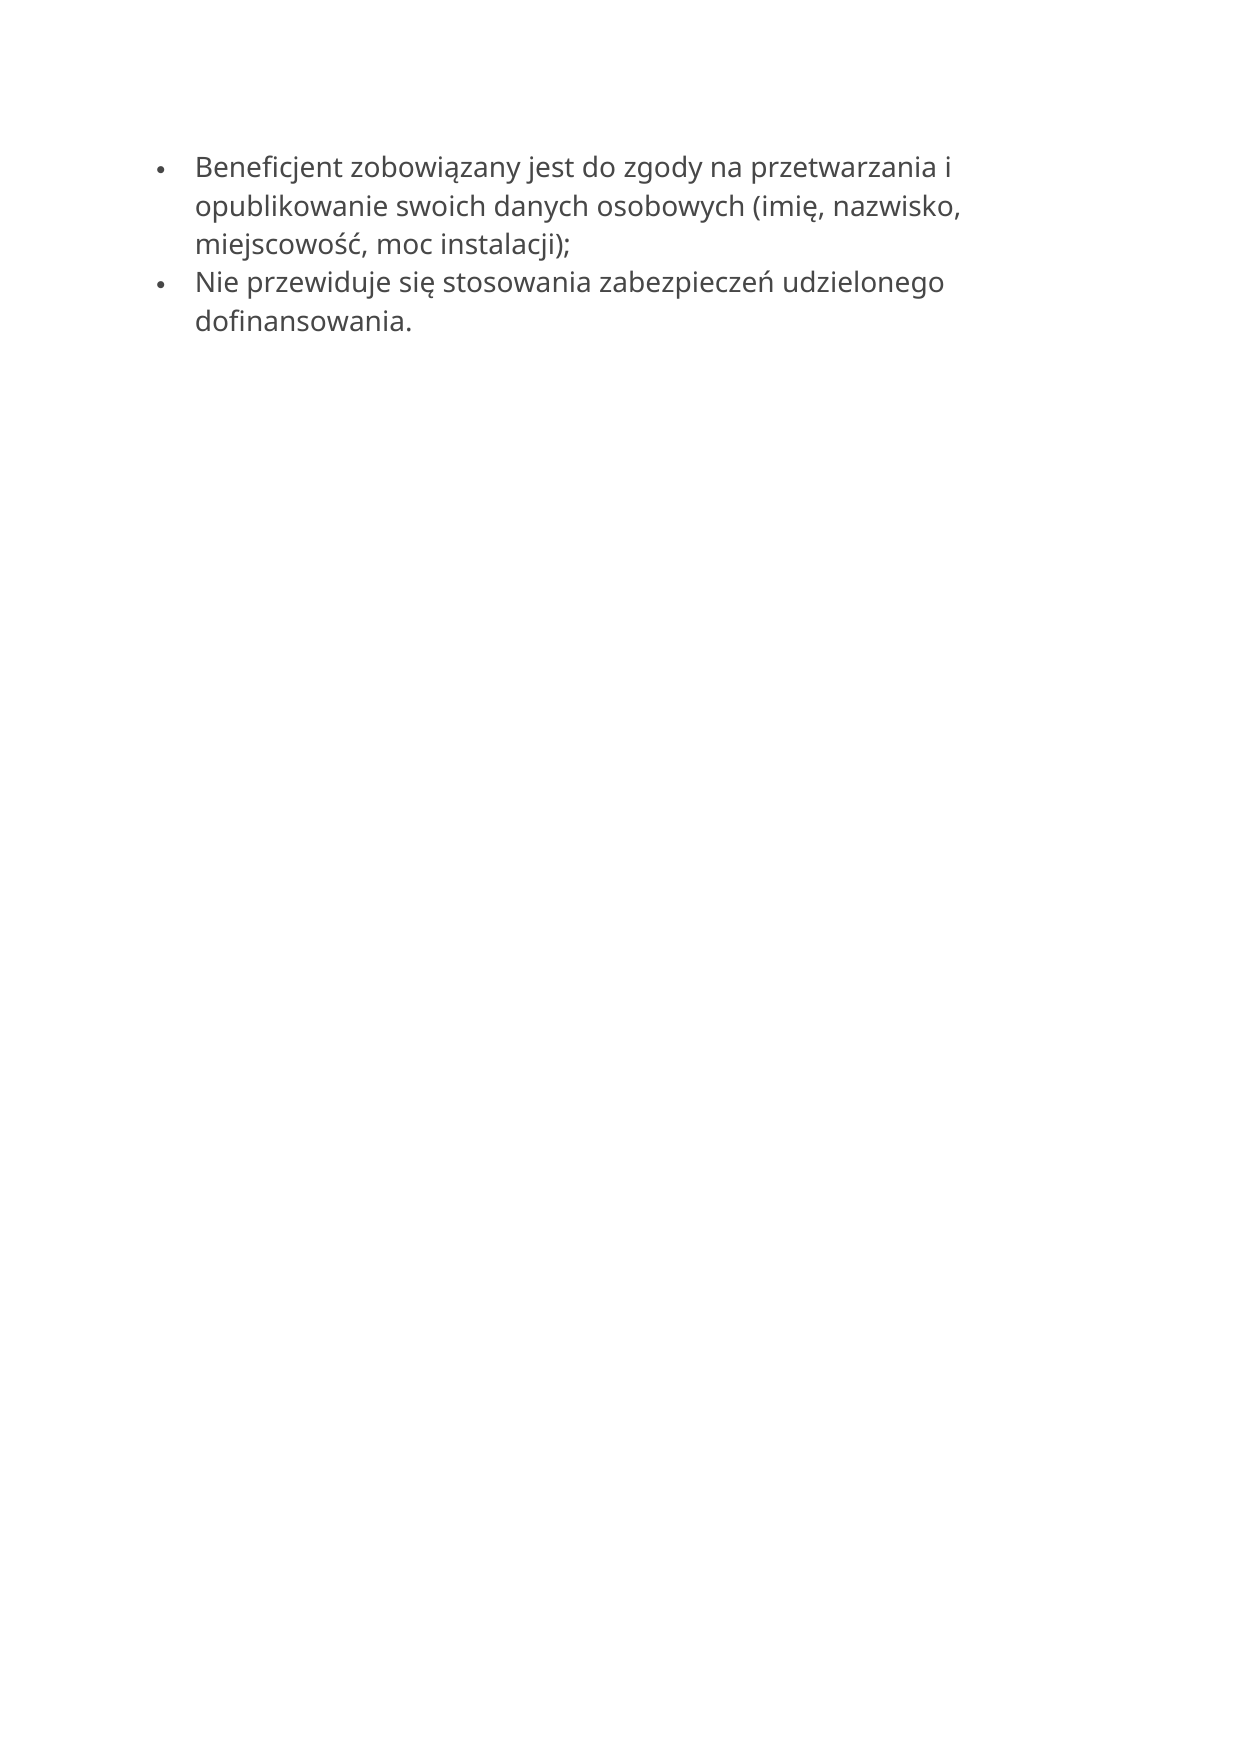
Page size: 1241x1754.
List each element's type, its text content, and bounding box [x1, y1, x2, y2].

list Nie przewiduje się stosowania zabezpieczeń udzielonego dofinansowania. [157, 263, 1093, 339]
list Beneficjent zobowiązany jest do zgody na przetwarzania i opublikowanie swoich danych osobowych (imię, nazwisko, miejscowość, moc instalacji); [157, 148, 1093, 263]
